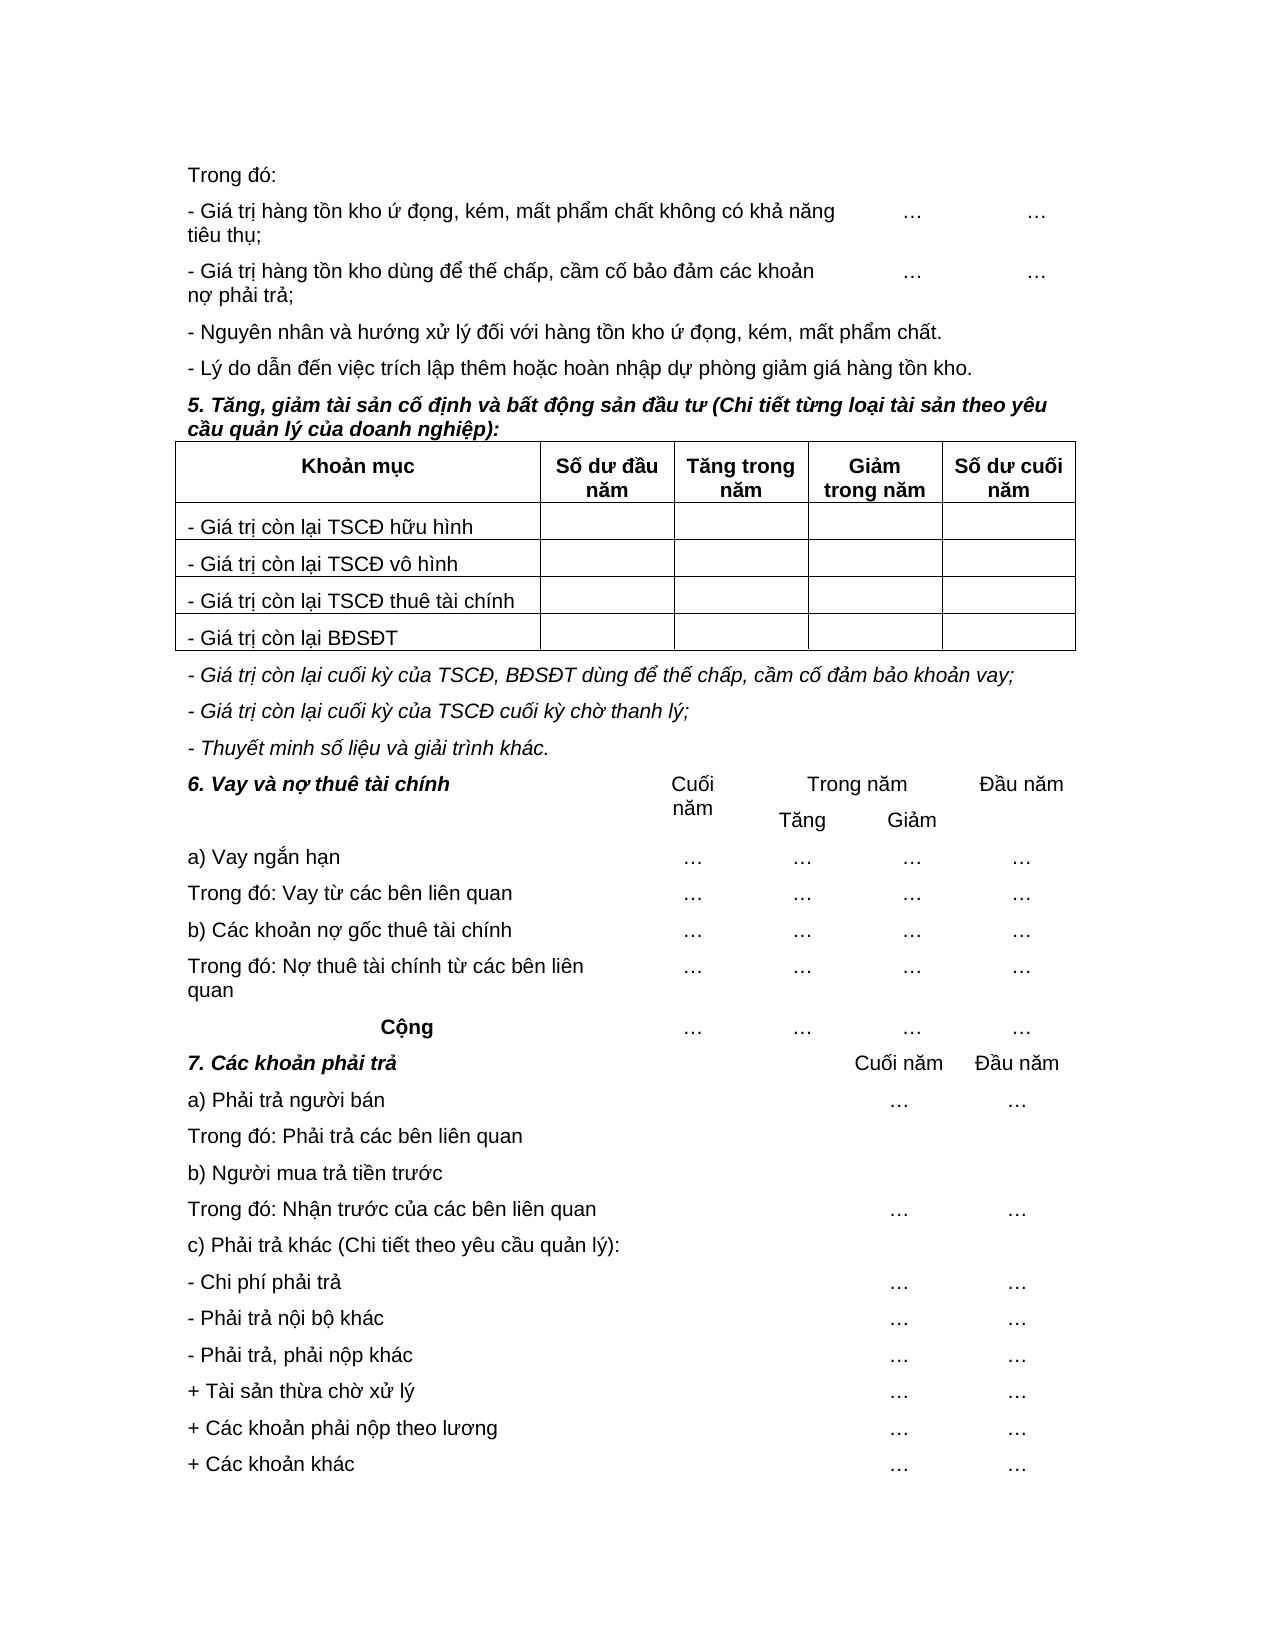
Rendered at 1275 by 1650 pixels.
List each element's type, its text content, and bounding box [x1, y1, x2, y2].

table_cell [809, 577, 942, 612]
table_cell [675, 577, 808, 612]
text - Giá trị còn lại cuối kỳ của TSCĐ, BĐSĐT dùng để thế chấp, cầm cố đảm bảo khoản vay; [187, 662, 1087, 686]
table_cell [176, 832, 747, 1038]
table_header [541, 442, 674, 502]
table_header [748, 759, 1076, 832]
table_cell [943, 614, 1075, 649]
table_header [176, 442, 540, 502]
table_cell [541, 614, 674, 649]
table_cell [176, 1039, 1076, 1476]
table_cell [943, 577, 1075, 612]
text 5. Tăng, giảm tài sản cố định và bất động sản đầu tư (Chi tiết từng loại tài sản theo yêu cầu quản lý của doanh nghiệp): [187, 393, 1087, 441]
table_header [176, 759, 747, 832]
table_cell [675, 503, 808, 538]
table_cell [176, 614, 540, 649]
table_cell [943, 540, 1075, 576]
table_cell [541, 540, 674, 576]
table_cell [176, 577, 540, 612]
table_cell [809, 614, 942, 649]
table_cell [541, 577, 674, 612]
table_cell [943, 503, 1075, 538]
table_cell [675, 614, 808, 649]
text - Lý do dẫn đến việc trích lập thêm hoặc hoàn nhập dự phòng giảm giá hàng tồn kho. [187, 356, 1087, 380]
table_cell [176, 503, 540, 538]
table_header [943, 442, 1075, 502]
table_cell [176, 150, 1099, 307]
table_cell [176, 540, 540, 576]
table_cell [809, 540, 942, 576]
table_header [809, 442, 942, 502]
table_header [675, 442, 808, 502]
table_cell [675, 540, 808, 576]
text - Thuyết minh số liệu và giải trình khác. [187, 735, 1087, 759]
text - Giá trị còn lại cuối kỳ của TSCĐ cuối kỳ chờ thanh lý; [187, 699, 1087, 723]
text - Nguyên nhân và hướng xử lý đối với hàng tồn kho ứ đọng, kém, mất phẩm chất. [187, 320, 1087, 344]
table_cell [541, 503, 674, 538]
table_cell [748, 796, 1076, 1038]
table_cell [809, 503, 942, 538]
